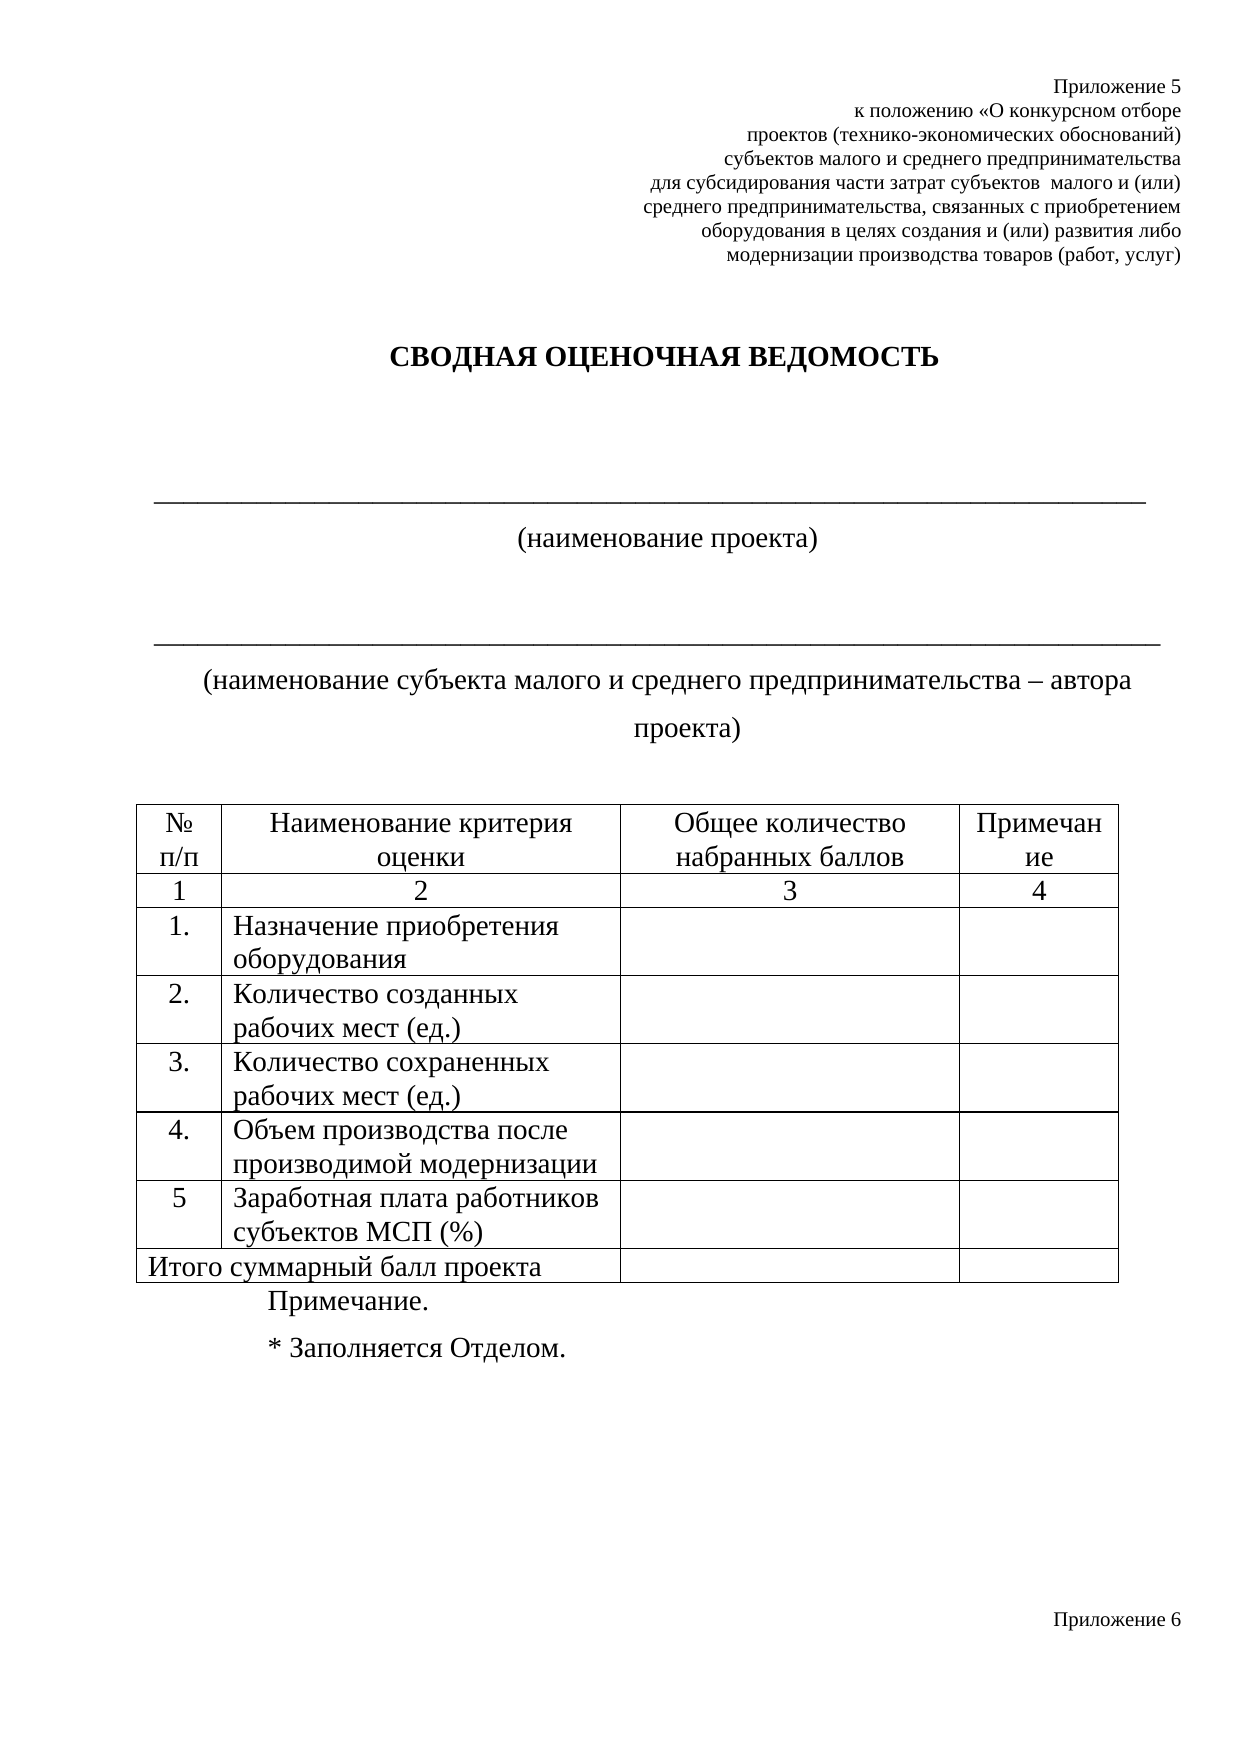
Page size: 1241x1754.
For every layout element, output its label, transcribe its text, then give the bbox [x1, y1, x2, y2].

table_cell [621, 1113, 959, 1179]
text модернизации производства товаров (работ, услуг) [148, 242, 1181, 266]
table_cell Заработная плата работников субъектов МСП (%) [222, 1181, 620, 1248]
table_cell [960, 1113, 1118, 1179]
table_cell 1. [137, 908, 221, 975]
text проектов (технико-экономических обоснований) [148, 122, 1181, 146]
table_cell 1 [137, 874, 221, 907]
text _____________________________________________________________________ [154, 615, 1181, 649]
table_cell 4 [960, 874, 1118, 907]
table_cell 2. [137, 976, 221, 1043]
text к положению «О конкурсном отборе [148, 98, 1181, 122]
text Приложение 5 [148, 74, 1181, 98]
table_cell 4. [137, 1113, 221, 1179]
table_cell [621, 1181, 959, 1248]
table_cell [960, 1044, 1118, 1111]
table_cell [960, 908, 1118, 975]
table_cell Объем производства после производимой модернизации [222, 1113, 620, 1179]
table_header № п/п [137, 805, 221, 872]
text СВОДНАЯ ОЦЕНОЧНАЯ ВЕДОМОСТЬ [148, 339, 1181, 373]
table_cell 3. [137, 1044, 221, 1111]
table_cell 5 [137, 1181, 221, 1248]
text Примечание. [193, 1283, 1181, 1317]
table_cell [960, 976, 1118, 1043]
table_cell 2 [222, 874, 620, 907]
text оборудования в целях создания и (или) развития либо [148, 218, 1181, 242]
table_cell [960, 1249, 1118, 1282]
table_cell Количество созданных рабочих мест (ед.) [222, 976, 620, 1043]
text ____________________________________________________________________ [154, 473, 1181, 507]
text (наименование проекта) [154, 521, 1181, 554]
text для субсидирования части затрат субъектов малого и (или) [148, 170, 1181, 194]
table_cell [621, 1044, 959, 1111]
table_cell [621, 908, 959, 975]
table_cell Количество сохраненных рабочих мест (ед.) [222, 1044, 620, 1111]
table_cell [960, 1181, 1118, 1248]
table_cell 3 [621, 874, 959, 907]
table_header Наименование критерия оценки [222, 805, 620, 872]
text среднего предпринимательства, связанных с приобретением [148, 194, 1181, 218]
text субъектов малого и среднего предпринимательства [148, 146, 1181, 170]
text (наименование субъекта малого и среднего предпринимательства – автора проекта) [154, 662, 1181, 743]
table_cell [621, 976, 959, 1043]
table_header Общее количество набранных баллов [621, 805, 959, 872]
table_cell Итого суммарный балл проекта [137, 1249, 620, 1282]
table_cell [621, 1249, 959, 1282]
table_cell Назначение приобретения оборудования [222, 908, 620, 975]
text Приложение 6 [148, 1607, 1181, 1631]
text * Заполняется Отделом. [193, 1331, 1181, 1364]
table_header Примечание [960, 805, 1118, 872]
